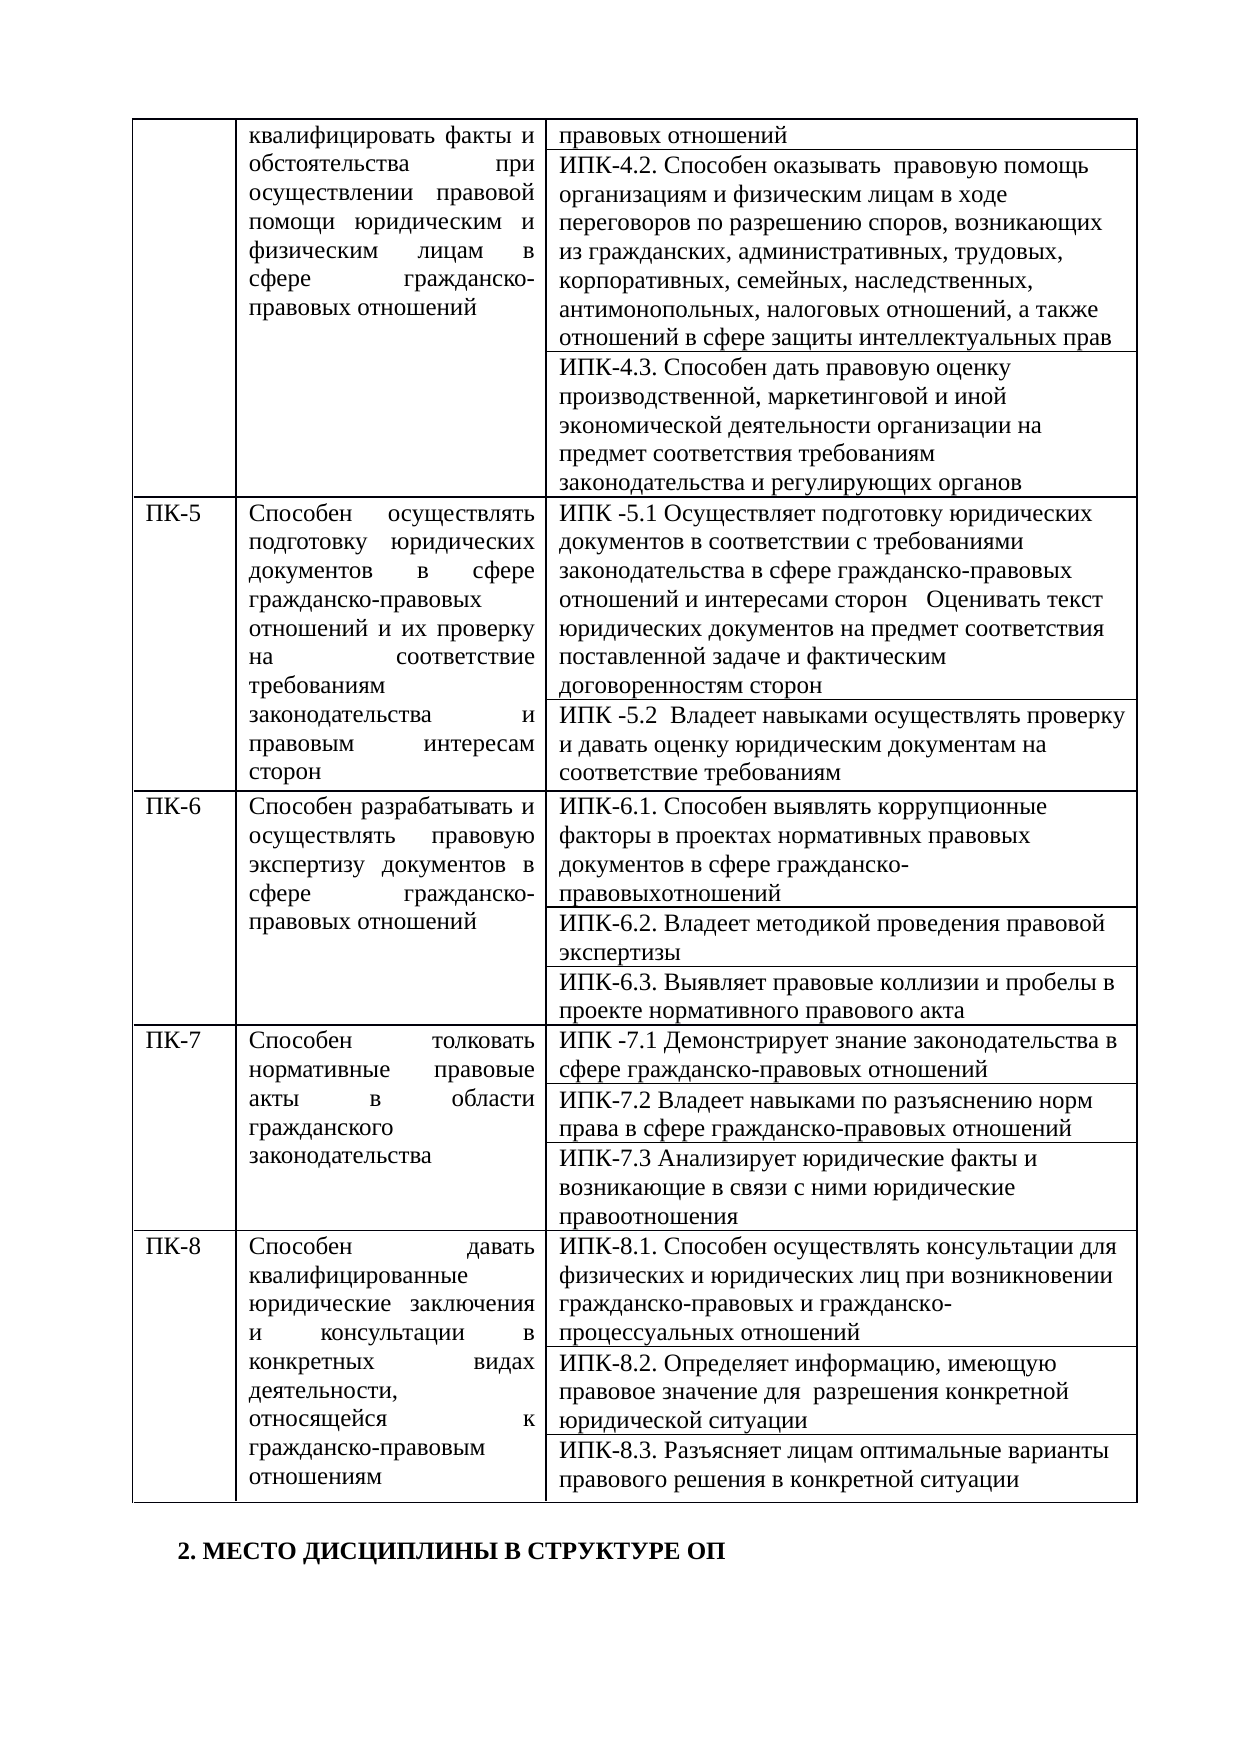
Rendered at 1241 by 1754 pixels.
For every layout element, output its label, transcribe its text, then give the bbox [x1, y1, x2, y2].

text 2. Место ДИСЦИПЛИНЫ В структуре ОП [177, 1536, 1152, 1565]
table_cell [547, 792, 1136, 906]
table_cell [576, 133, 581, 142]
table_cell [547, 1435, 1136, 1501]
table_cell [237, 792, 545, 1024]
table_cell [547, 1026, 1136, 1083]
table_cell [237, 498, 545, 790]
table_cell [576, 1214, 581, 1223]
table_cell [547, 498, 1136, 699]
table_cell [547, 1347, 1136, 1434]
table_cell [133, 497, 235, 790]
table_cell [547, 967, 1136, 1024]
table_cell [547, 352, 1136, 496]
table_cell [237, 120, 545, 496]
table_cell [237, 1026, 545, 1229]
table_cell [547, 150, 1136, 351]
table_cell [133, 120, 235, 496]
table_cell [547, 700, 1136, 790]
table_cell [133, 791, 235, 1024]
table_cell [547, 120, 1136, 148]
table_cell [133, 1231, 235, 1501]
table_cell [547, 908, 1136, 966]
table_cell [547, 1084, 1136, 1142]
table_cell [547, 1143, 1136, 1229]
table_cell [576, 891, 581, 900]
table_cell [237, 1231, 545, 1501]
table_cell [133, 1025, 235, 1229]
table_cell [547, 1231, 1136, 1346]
